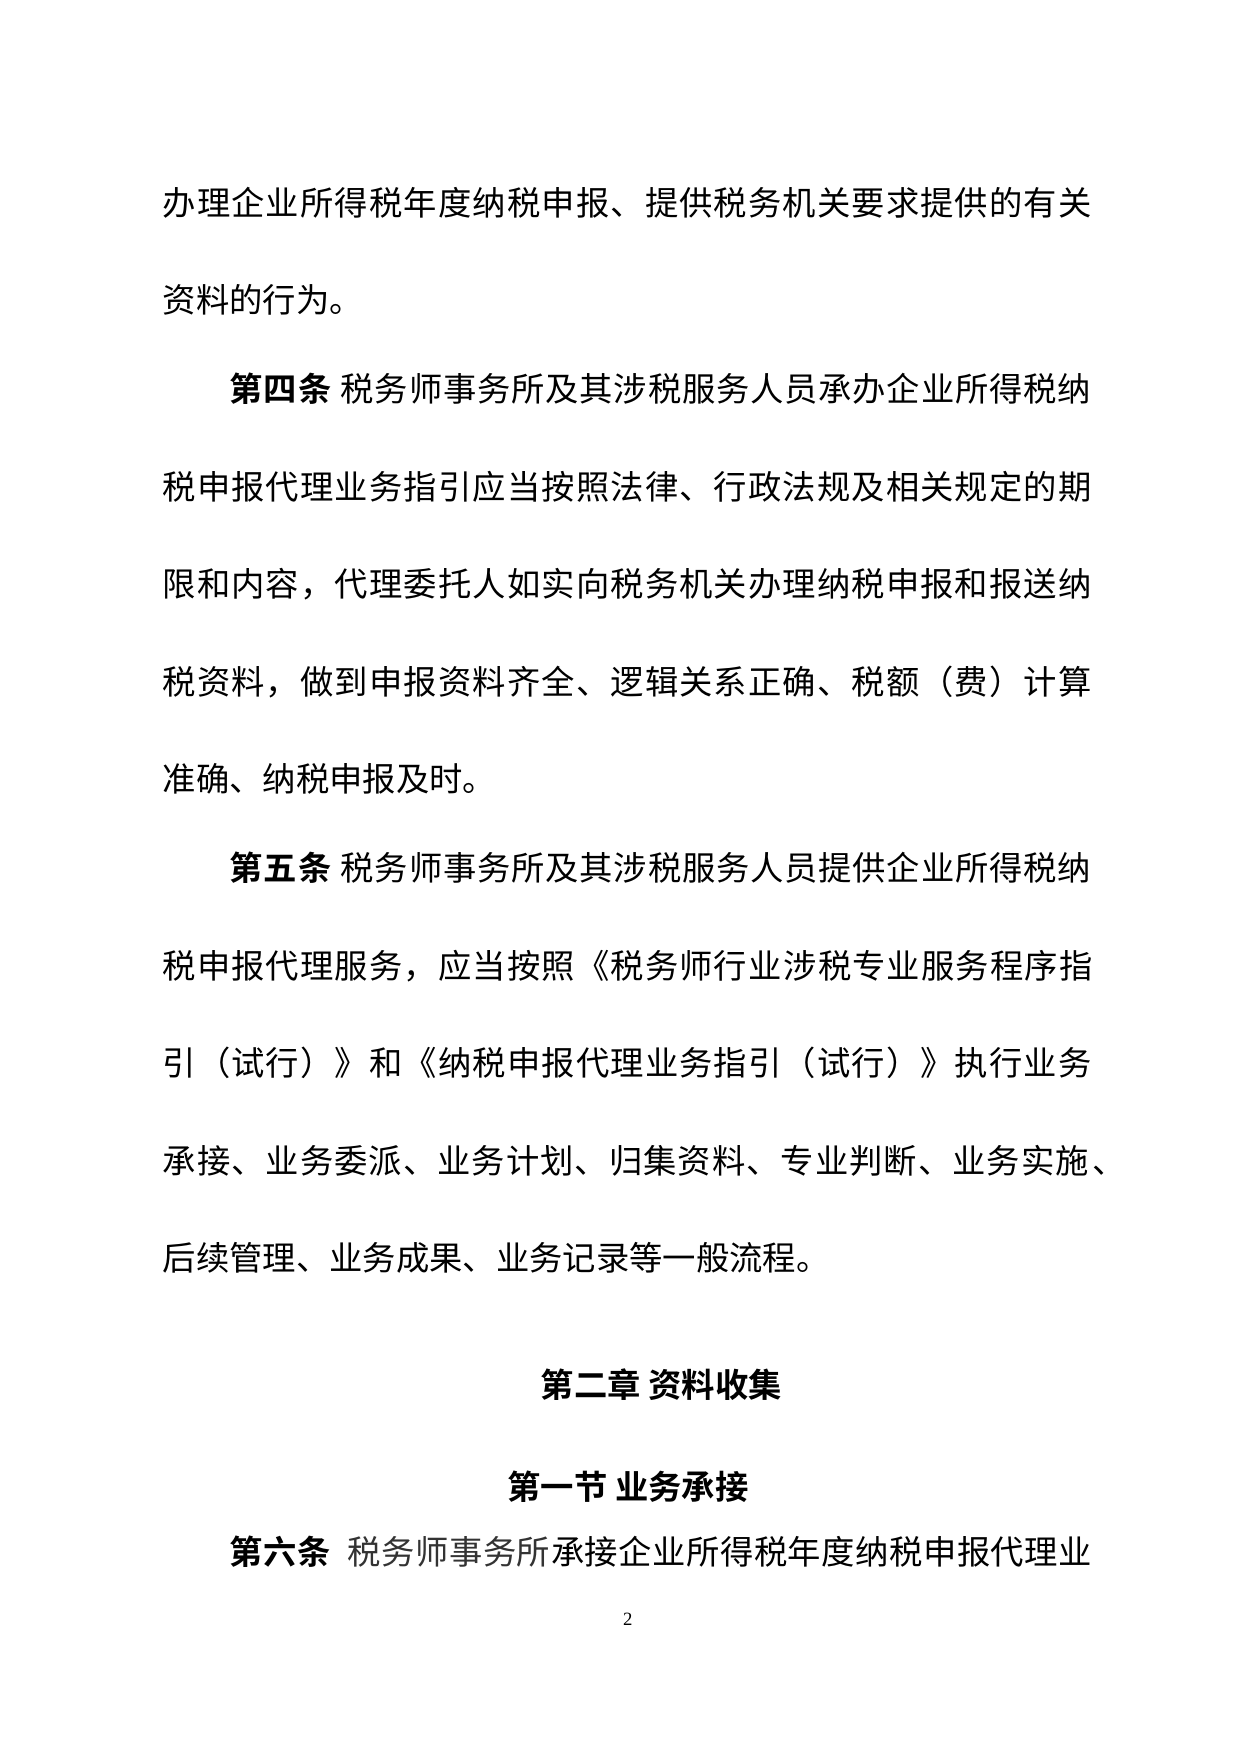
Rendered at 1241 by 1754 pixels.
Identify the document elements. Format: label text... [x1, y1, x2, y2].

text 第四条 税务师事务所及其涉税服务人员承办企业所得税纳税申报代理业务指引应当按照法律、行政法规及相关规定的期限和内容，代理委托人如实向税务机关办理纳税申报和报送纳税资料，做到申报资料齐全、逻辑关系正确、税额（费）计算准确、纳税申报及时。 [162, 355, 1093, 810]
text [162, 168, 1093, 331]
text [162, 1518, 1093, 1583]
text 第一节 业务承接 [162, 1453, 1093, 1518]
text 第五条 税务师事务所及其涉税服务人员提供企业所得税纳税申报代理服务，应当按照《税务师行业涉税专业服务程序指引（试行）》和《纳税申报代理业务指引（试行）》执行业务承接、业务委派、业务计划、归集资料、专业判断、业务实施、后续管理、业务成果、业务记录等一般流程。 [162, 834, 1093, 1289]
text 第二章 资料收集 [162, 1350, 1093, 1415]
